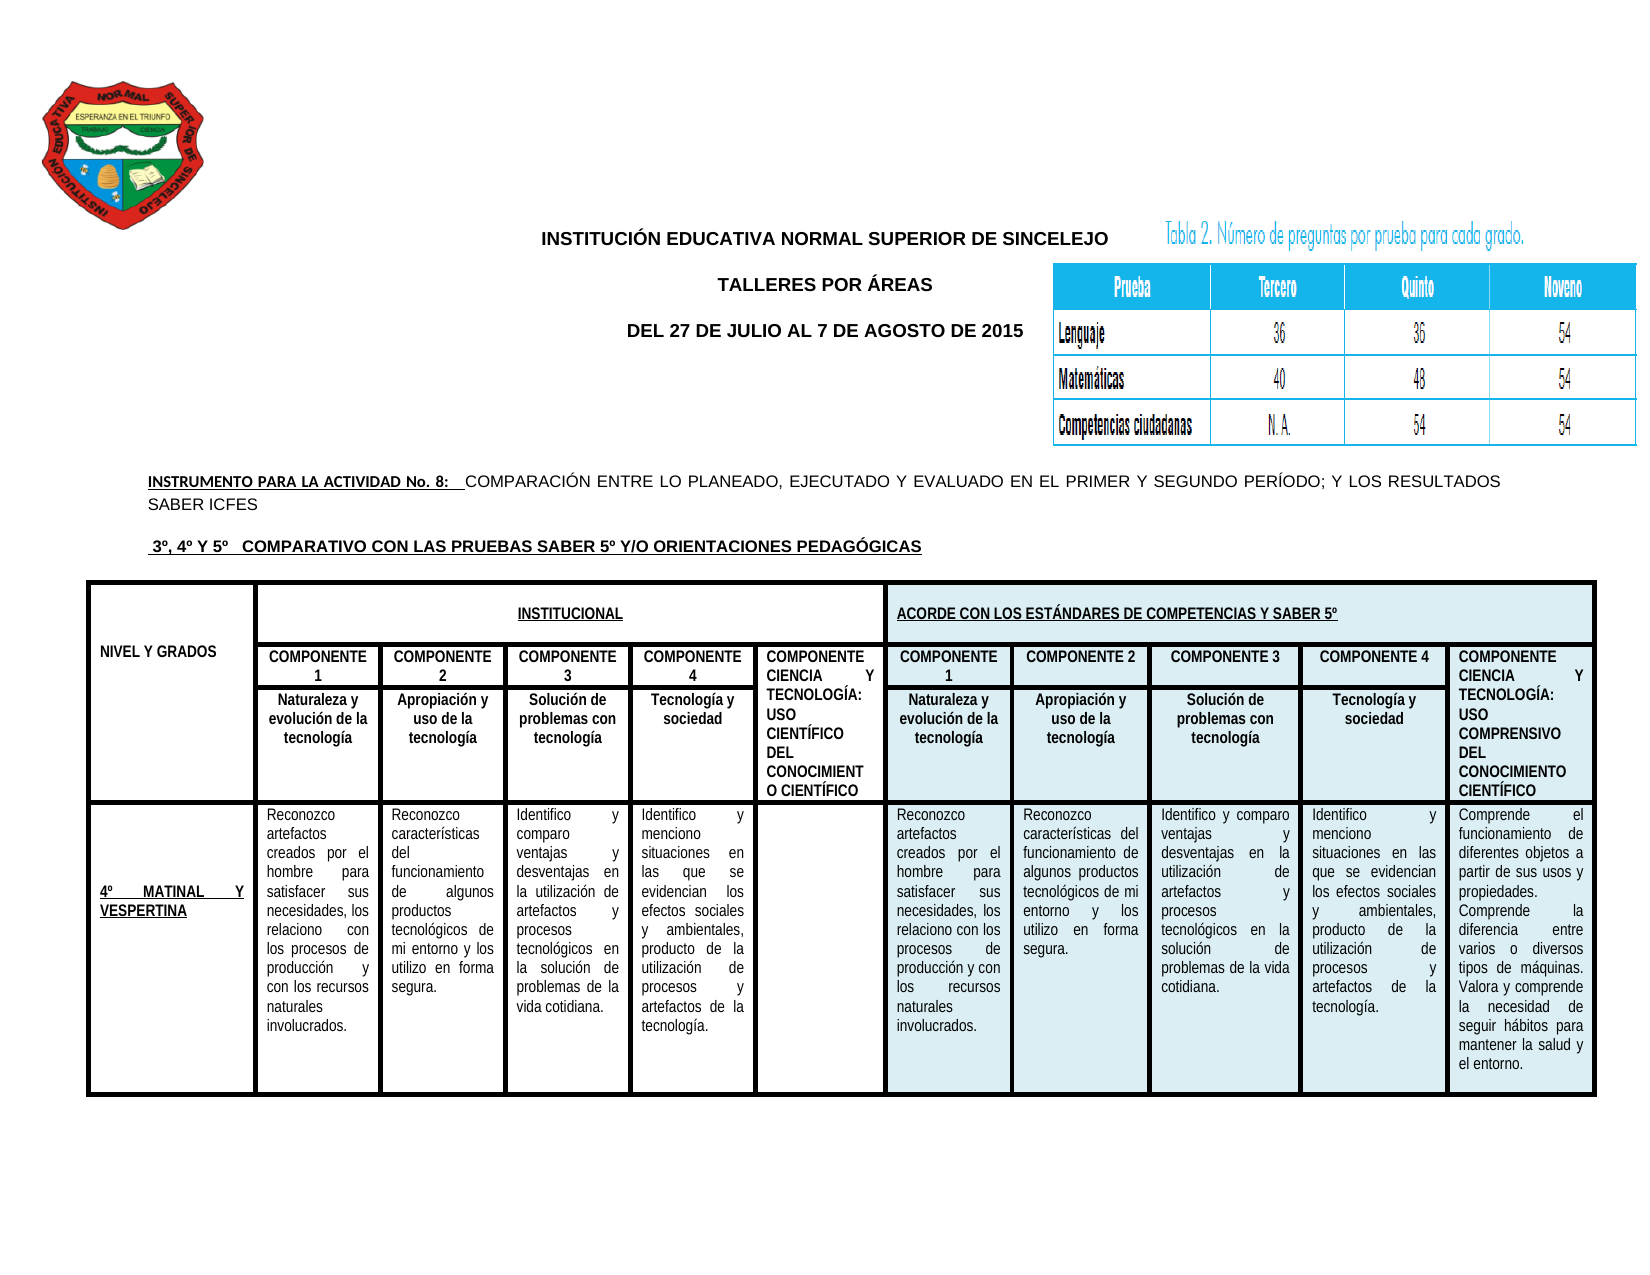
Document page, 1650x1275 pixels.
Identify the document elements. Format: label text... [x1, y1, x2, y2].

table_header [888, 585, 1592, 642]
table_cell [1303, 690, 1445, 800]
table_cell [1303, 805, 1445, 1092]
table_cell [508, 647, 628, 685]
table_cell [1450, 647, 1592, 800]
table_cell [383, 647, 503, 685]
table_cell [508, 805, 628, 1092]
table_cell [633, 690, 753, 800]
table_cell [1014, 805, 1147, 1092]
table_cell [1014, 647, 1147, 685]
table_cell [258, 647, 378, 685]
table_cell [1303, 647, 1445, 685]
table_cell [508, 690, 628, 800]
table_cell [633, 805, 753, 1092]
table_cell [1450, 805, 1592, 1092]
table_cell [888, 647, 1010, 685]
text INSTITUCIÓN EDUCATIVA NORMAL SUPERIOR DE SINCELEJO [148, 228, 1502, 250]
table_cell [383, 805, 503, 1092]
text DEL 27 DE JULIO AL 7 DE AGOSTO DE 2015 [148, 319, 1502, 341]
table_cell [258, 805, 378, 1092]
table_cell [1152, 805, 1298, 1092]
picture [41, 81, 204, 230]
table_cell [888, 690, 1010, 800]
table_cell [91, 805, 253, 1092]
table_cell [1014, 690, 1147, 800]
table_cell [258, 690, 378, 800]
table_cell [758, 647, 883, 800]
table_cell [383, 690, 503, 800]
picture [1044, 180, 1649, 506]
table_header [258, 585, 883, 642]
text INSTRUMENTO PARA LA ACTIVIDAD No. 8: COMPARACIÓN ENTRE LO PLANEADO, EJECUTADO Y EVALUADO EN EL PRIMER Y SEGUNDO PERÍODO; Y LOS RESULTADOS SABER ICFES [148, 471, 1502, 513]
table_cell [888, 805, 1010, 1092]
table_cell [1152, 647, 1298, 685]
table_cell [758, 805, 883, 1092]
text 3º, 4º Y 5º COMPARATIVO CON LAS PRUEBAS SABER 5º Y/O ORIENTACIONES PEDAGÓGICAS [148, 537, 1502, 556]
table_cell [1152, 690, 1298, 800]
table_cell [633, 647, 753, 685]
text TALLERES POR ÁREAS [148, 274, 1502, 295]
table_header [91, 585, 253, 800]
